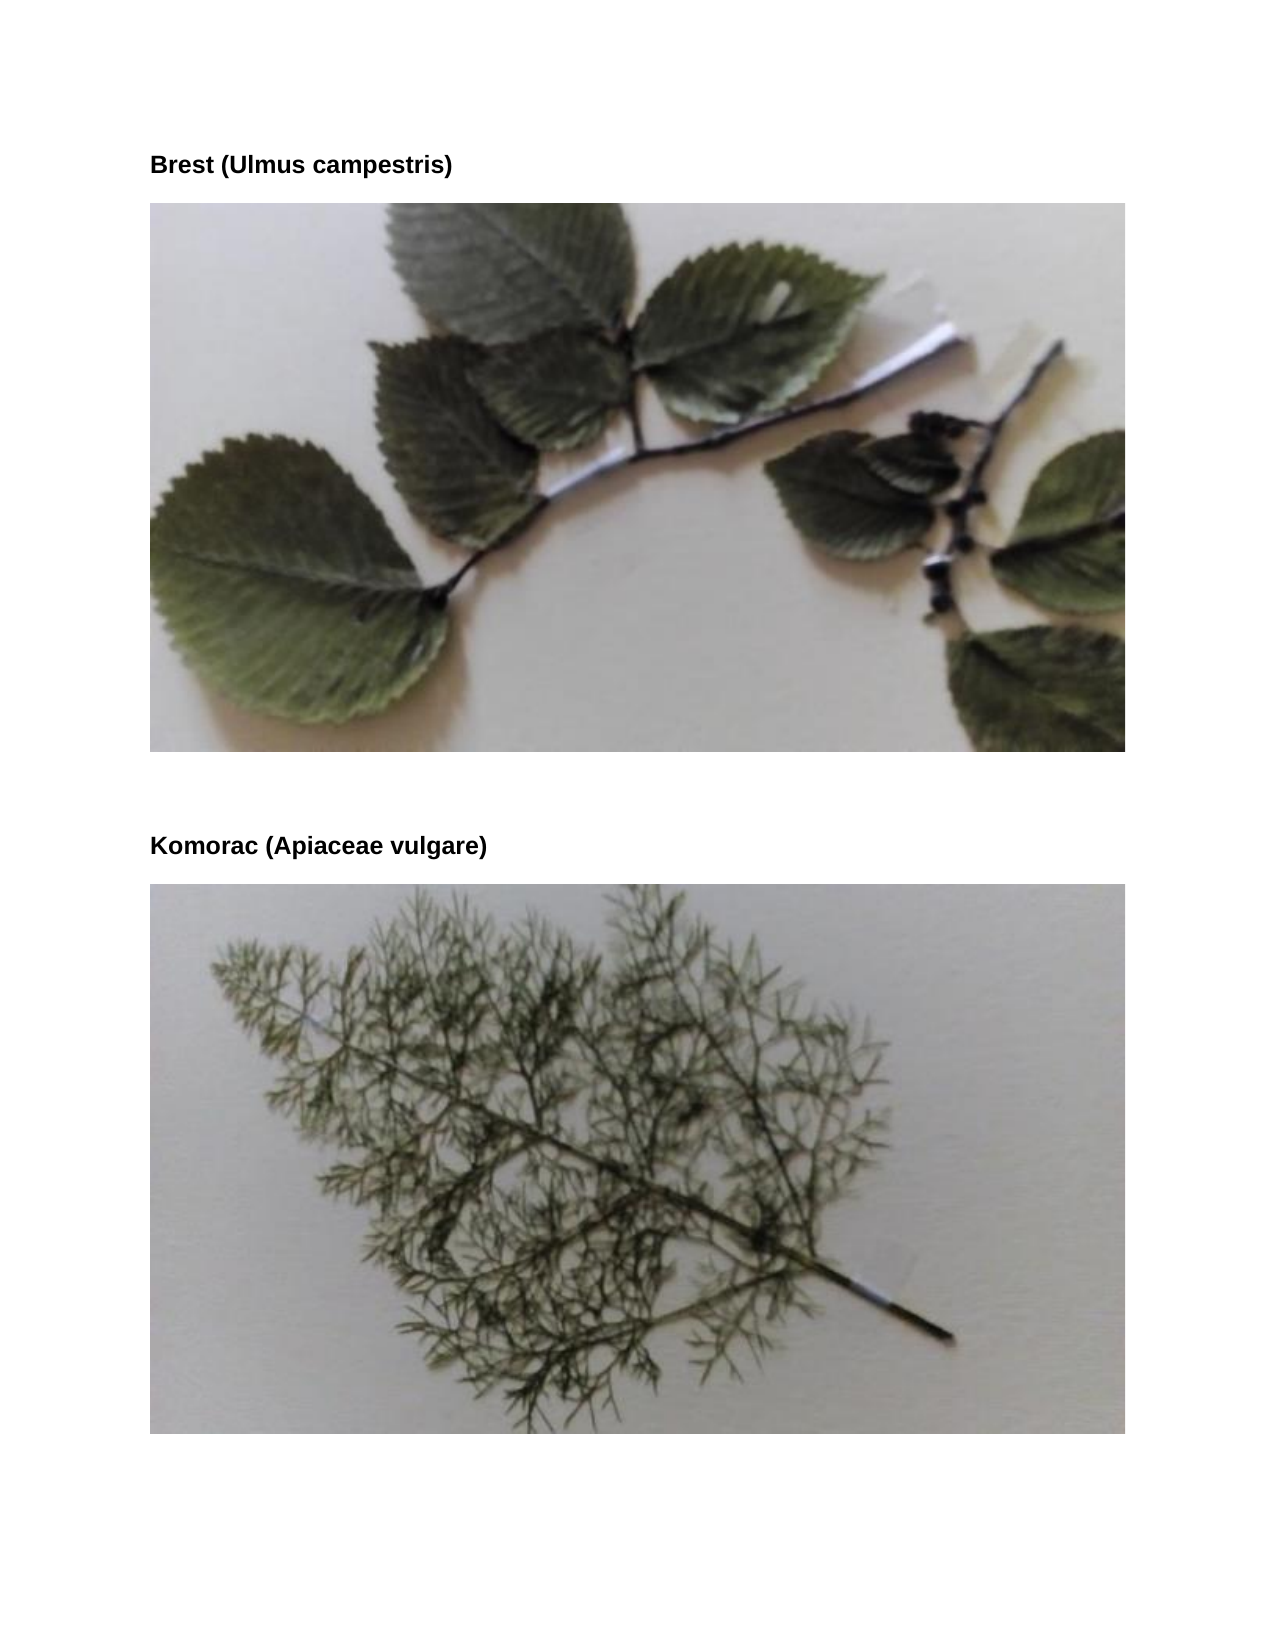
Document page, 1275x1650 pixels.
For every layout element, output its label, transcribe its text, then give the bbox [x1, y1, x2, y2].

picture [150, 884, 1125, 1434]
picture [150, 203, 1125, 752]
text Komorac (Apiaceae vulgare) [150, 831, 1125, 860]
text Brest (Ulmus campestris) [150, 150, 1125, 179]
